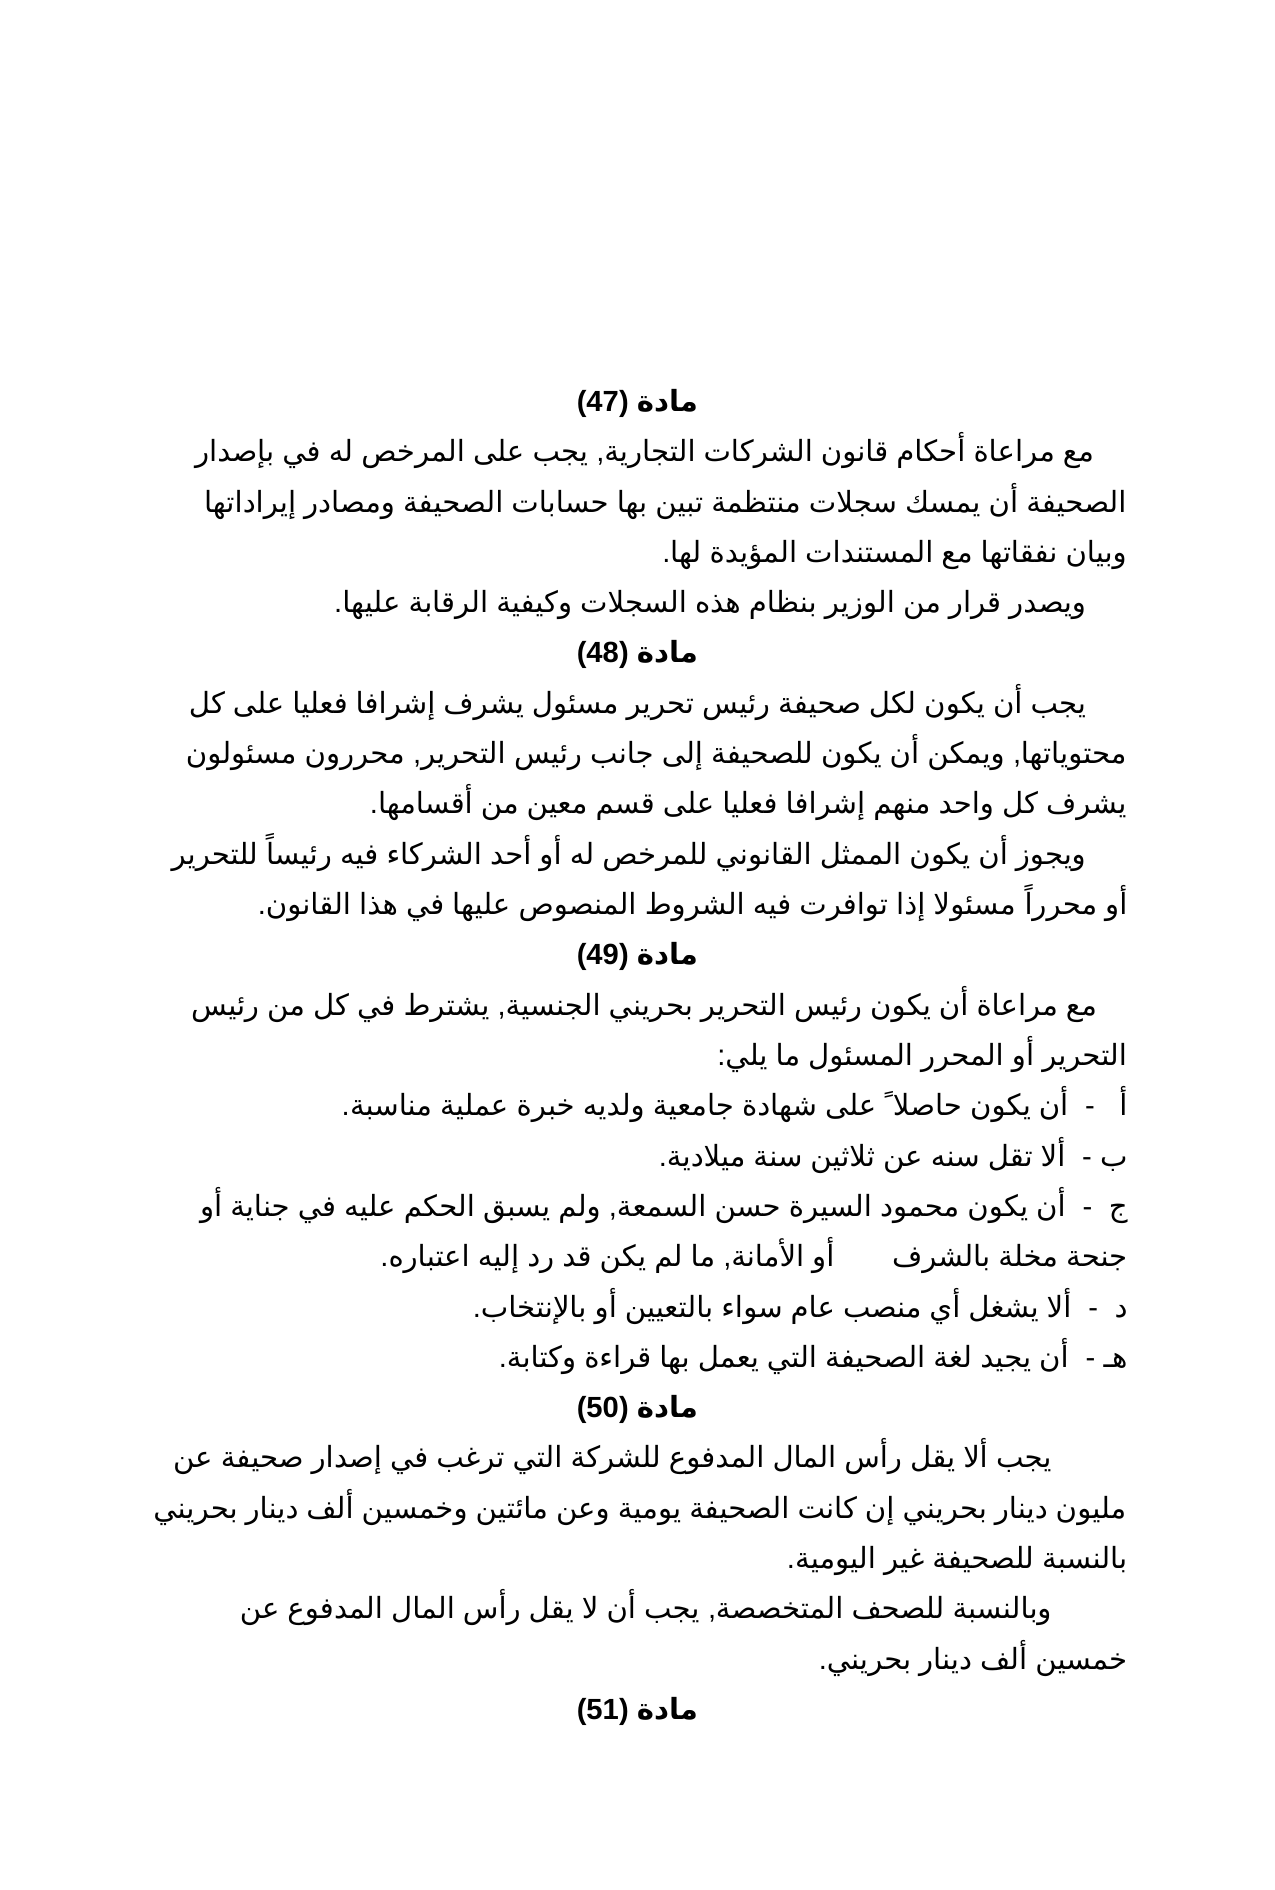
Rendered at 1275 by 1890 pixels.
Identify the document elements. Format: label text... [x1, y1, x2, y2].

text ج - أن يكون محمود السيرة حسن السمعة, ولم يسبق الحكم عليه في جناية أو جنحة مخلة بالشرف أو الأمانة, ما لم يكن قد رد إليه اعتباره. [148, 1189, 1127, 1273]
text يجب ألا يقل رأس المال المدفوع للشركة التي ترغب في إصدار صحيفة عن مليون دينار بحريني إن كانت الصحيفة يومية وعن مائتين وخمسين ألف دينار بحريني بالنسبة للصحيفة غير اليومية. [148, 1441, 1127, 1575]
text ويجوز أن يكون الممثل القانوني للمرخص له أو أحد الشركاء فيه رئيساً للتحرير أو محرراً مسئولا إذا توافرت فيه الشروط المنصوص عليها في هذا القانون. [148, 837, 1127, 921]
text ويصدر قرار من الوزير بنظام هذه السجلات وكيفية الرقابة عليها. [148, 585, 1127, 619]
text مادة (51) [148, 1692, 1127, 1726]
text يجب أن يكون لكل صحيفة رئيس تحرير مسئول يشرف إشرافا فعليا على كل محتوياتها, ويمكن أن يكون للصحيفة إلى جانب رئيس التحرير, محررون مسئولون يشرف كل واحد منهم إشرافا فعليا على قسم معين من أقسامها. [148, 686, 1127, 820]
text د - ألا يشغل أي منصب عام سواء بالتعيين أو بالإنتخاب. [148, 1289, 1127, 1323]
text مادة (50) [148, 1390, 1127, 1424]
text مادة (49) [148, 937, 1127, 971]
text مادة (47) [148, 384, 1127, 417]
text وبالنسبة للصحف المتخصصة, يجب أن لا يقل رأس المال المدفوع عن خمسين ألف دينار بحريني. [148, 1591, 1127, 1675]
text مع مراعاة أحكام قانون الشركات التجارية, يجب على المرخص له في بإصدار الصحيفة أن يمسك سجلات منتظمة تبين بها حسابات الصحيفة ومصادر إيراداتها وبيان نفقاتها مع المستندات المؤيدة لها. [148, 434, 1127, 568]
text مع مراعاة أن يكون رئيس التحرير بحريني الجنسية, يشترط في كل من رئيس التحرير أو المحرر المسئول ما يلي: [148, 988, 1127, 1072]
text هـ - أن يجيد لغة الصحيفة التي يعمل بها قراءة وكتابة. [148, 1340, 1127, 1373]
text أ - أن يكون حاصلا ً على شهادة جامعية ولديه خبرة عملية مناسبة. [148, 1088, 1127, 1122]
text ب - ألا تقل سنه عن ثلاثين سنة ميلادية. [148, 1139, 1127, 1172]
text مادة (48) [148, 636, 1127, 669]
